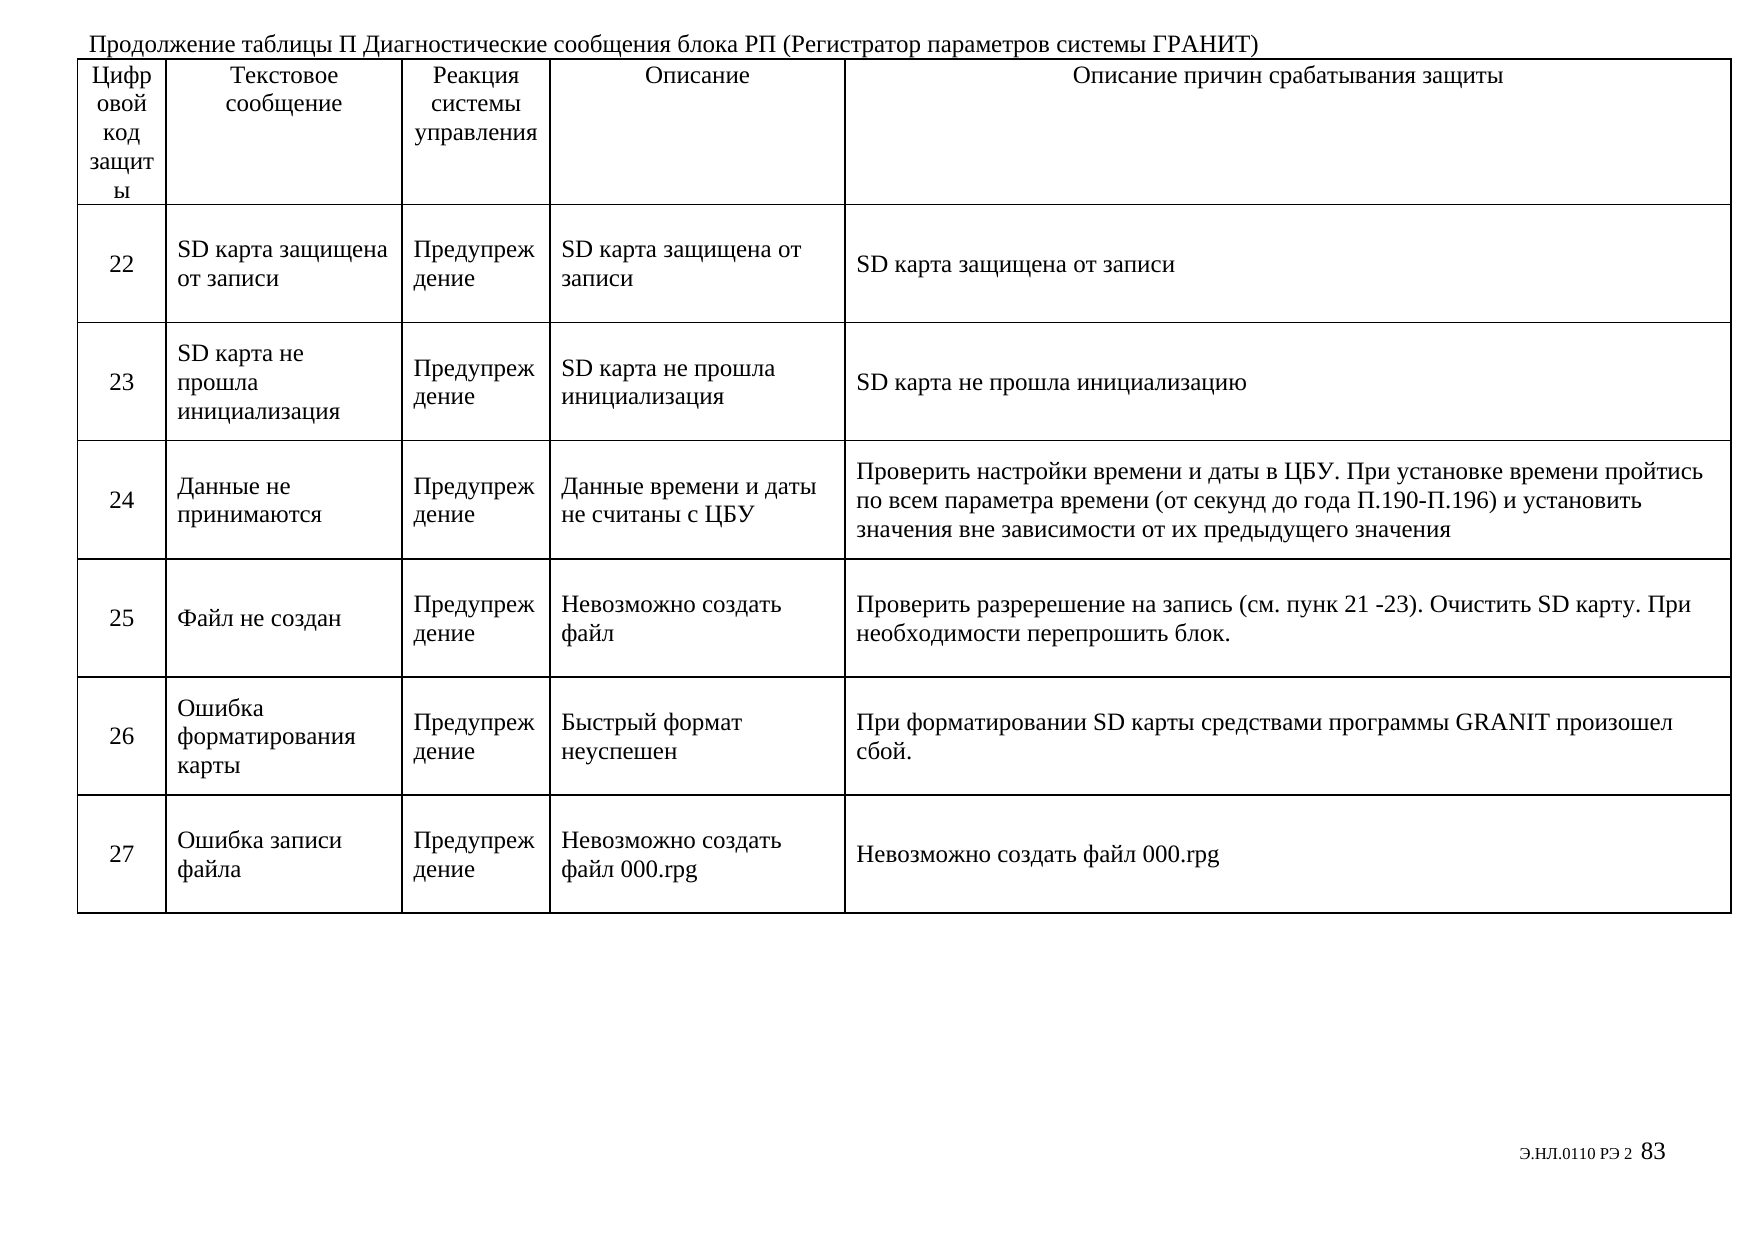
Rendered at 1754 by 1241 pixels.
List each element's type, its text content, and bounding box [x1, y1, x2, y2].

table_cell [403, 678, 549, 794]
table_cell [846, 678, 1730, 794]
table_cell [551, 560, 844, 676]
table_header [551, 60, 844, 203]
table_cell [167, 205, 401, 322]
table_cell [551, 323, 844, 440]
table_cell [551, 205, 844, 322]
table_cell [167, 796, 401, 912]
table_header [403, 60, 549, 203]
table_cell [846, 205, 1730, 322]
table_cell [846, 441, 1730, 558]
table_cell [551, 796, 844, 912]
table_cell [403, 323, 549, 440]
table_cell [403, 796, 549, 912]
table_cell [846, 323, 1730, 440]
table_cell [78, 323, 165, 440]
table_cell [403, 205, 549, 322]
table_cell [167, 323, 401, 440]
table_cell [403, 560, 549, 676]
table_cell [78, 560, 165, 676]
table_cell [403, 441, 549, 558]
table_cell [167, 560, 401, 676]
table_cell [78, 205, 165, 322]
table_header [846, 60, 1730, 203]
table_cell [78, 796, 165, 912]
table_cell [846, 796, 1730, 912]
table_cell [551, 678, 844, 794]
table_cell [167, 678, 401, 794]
text Продолжение таблицы П Диагностические сообщения блока РП (Регистратор параметров системы ГРАНИТ) [88, 29, 1665, 58]
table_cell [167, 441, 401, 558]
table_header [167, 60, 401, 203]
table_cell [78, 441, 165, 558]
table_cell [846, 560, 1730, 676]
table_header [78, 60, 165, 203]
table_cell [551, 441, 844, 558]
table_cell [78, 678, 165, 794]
